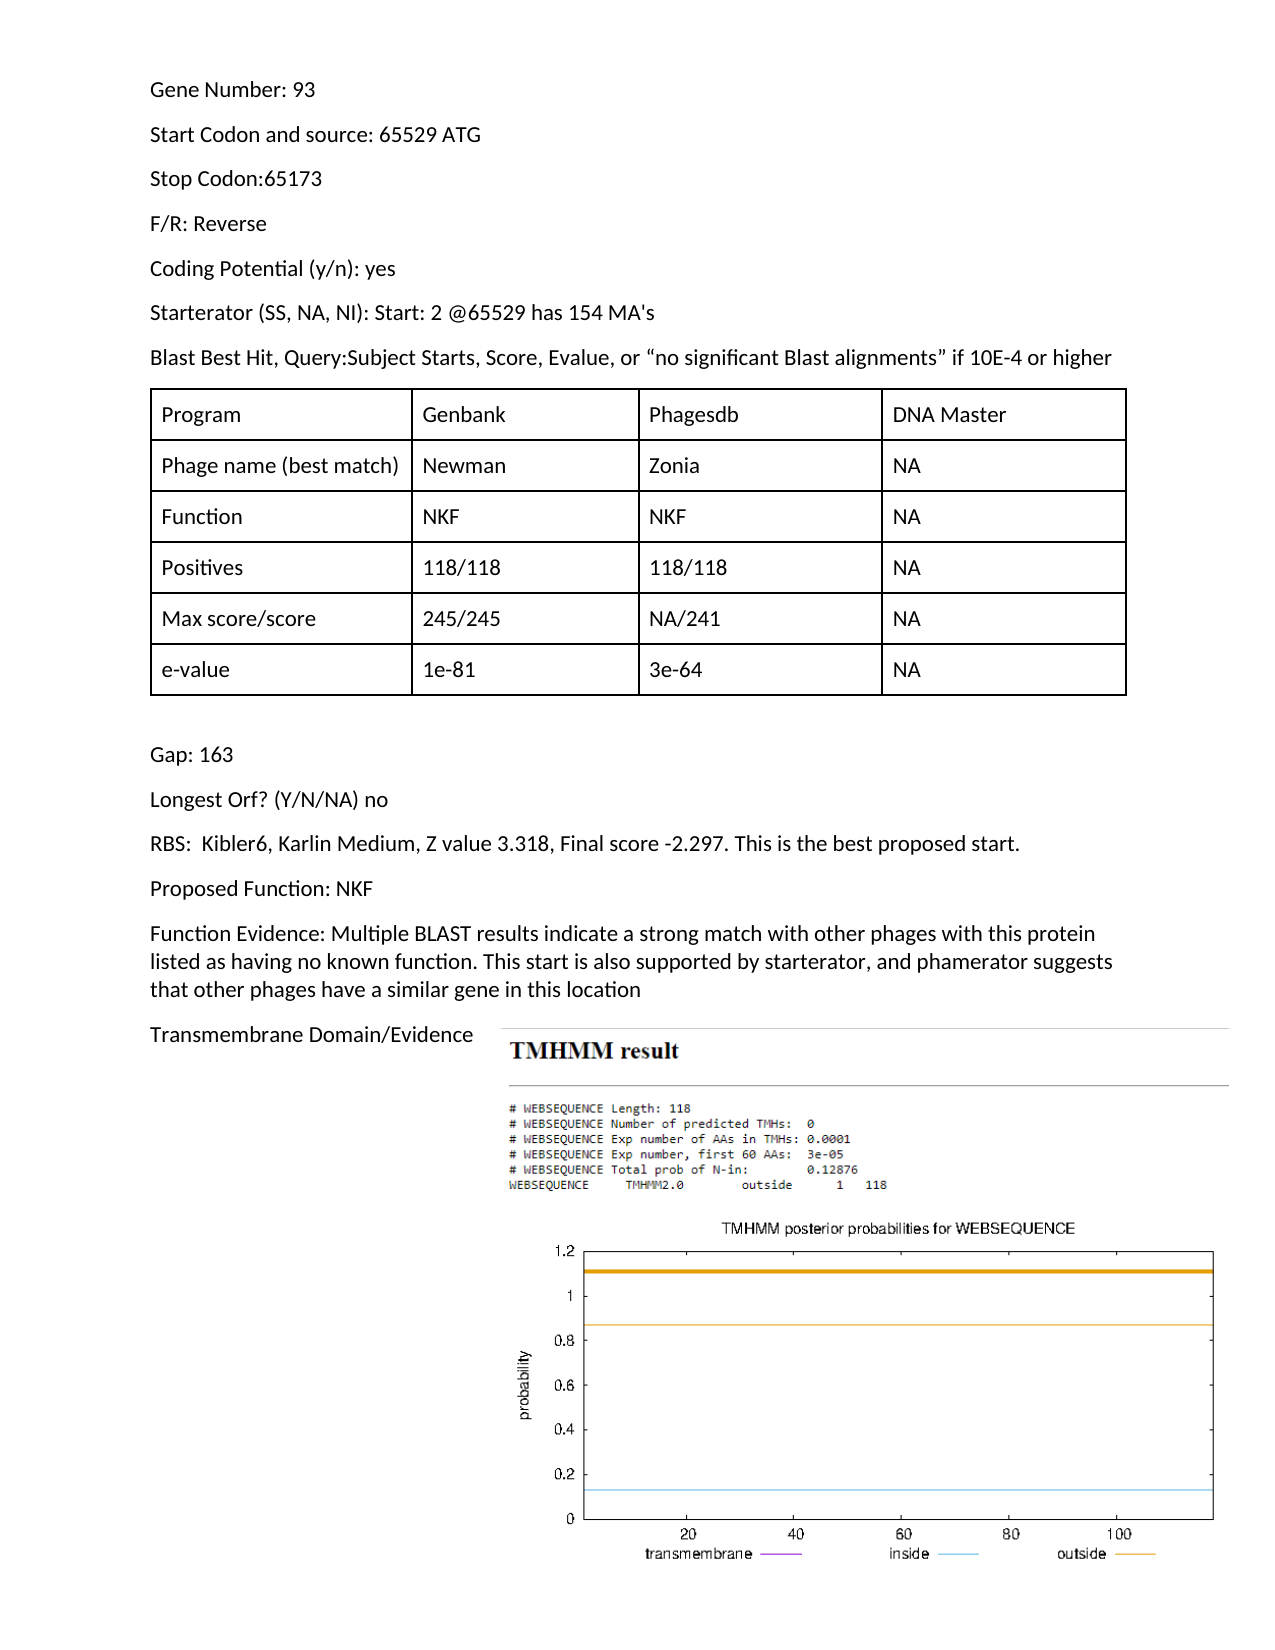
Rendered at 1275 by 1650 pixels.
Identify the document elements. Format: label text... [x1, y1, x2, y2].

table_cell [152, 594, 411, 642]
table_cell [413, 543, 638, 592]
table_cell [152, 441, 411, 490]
text Starterator (SS, NA, NI): Start: 2 @65529 has 154 MA's [150, 298, 1125, 326]
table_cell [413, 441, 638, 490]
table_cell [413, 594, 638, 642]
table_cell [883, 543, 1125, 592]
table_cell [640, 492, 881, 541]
text Proposed Function: NKF [150, 874, 1125, 902]
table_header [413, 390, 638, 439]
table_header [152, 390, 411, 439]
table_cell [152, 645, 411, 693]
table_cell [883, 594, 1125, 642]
text Blast Best Hit, Query:Subject Starts, Score, Evalue, or “no significant Blast alignments” if 10E-4 or higher [150, 343, 1125, 371]
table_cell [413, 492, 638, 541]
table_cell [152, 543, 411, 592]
text Function Evidence: Multiple BLAST results indicate a strong match with other phages with this protein listed as having no known function. This start is also supported by starterator, and phamerator suggests that other phages have a similar gene in this location [150, 919, 1125, 1003]
text Coding Potential (y/n): yes [150, 254, 1125, 282]
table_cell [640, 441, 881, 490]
text Longest Orf? (Y/N/NA) no [150, 785, 1125, 813]
text F/R: Reverse [150, 209, 1125, 237]
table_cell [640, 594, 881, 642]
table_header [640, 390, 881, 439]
text RBS: Kibler6, Karlin Medium, Z value 3.318, Final score -2.297. This is the best proposed start. [150, 829, 1125, 858]
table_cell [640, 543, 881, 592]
text Gap: 163 [150, 740, 1125, 768]
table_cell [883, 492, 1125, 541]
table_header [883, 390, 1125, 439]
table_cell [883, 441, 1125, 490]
text Gene Number: 93 [150, 75, 1125, 103]
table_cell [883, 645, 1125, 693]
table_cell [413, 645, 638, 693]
text Stop Codon:65173 [150, 164, 1125, 192]
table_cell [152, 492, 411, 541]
text Transmembrane Domain/Evidence [150, 1020, 1125, 1048]
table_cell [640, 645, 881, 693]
text Start Codon and source: 65529 ATG [150, 120, 1125, 148]
picture [498, 1028, 1229, 1572]
